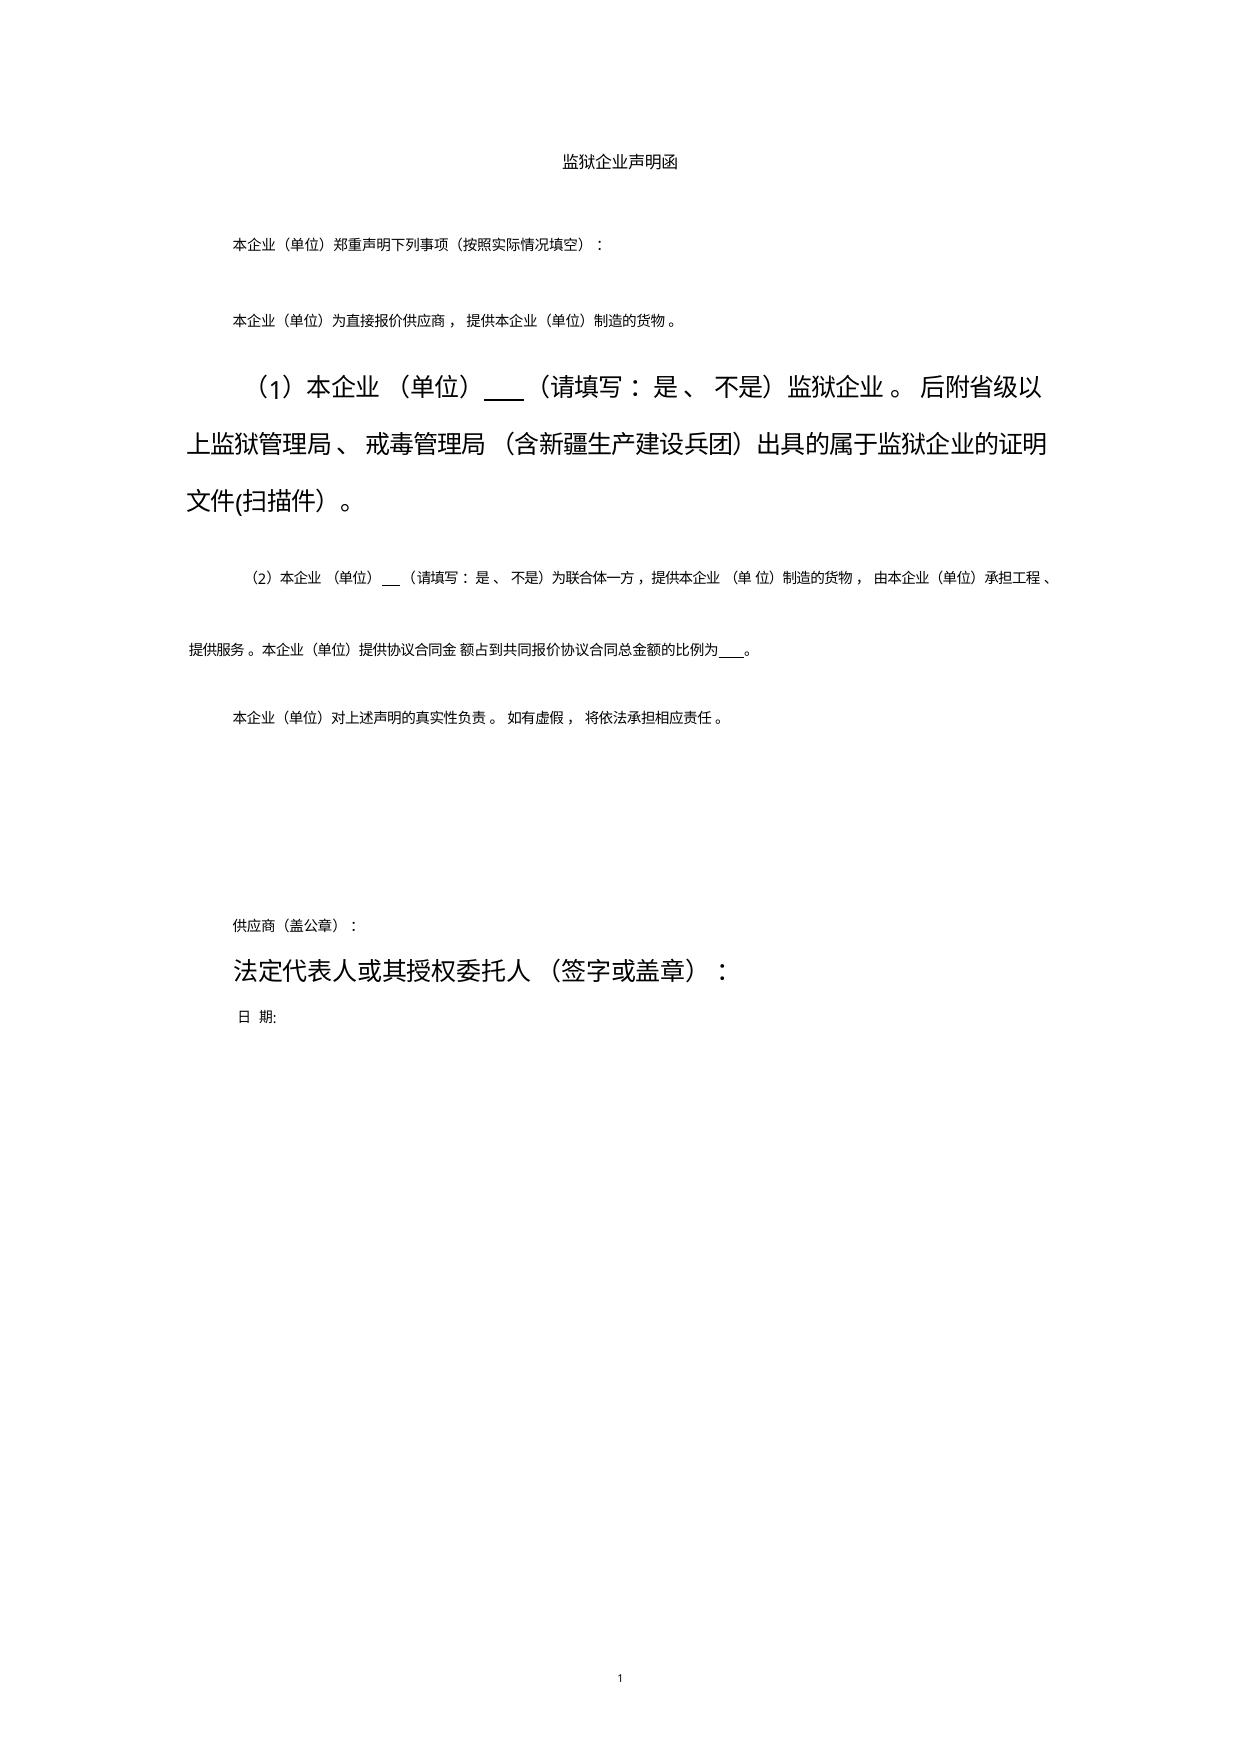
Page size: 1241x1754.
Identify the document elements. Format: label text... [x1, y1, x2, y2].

text 法定代表人或其授权委托人 （签字或盖章） ： [186, 968, 1054, 1010]
text （2）本企业 （单位） （请填写 ：是 、 不是）为联合体一方 ，提供本企业 （单 位）制造的货物 ， 由本企业（单位）承担工程 、提供服务 。本企业（单位）提供协议合同金 额占到共同报价协议合同总金额的比例为 。 [188, 566, 1053, 675]
text 日 期: [186, 1010, 1054, 1041]
text 监狱企业声明函 [186, 154, 1054, 190]
text 本企业（单位）为直接报价供应商 ， 提供本企业（单位）制造的货物 。 [186, 313, 1054, 344]
text 供应商（盖公章） ： [186, 919, 1054, 950]
text 本企业（单位）对上述声明的真实性负责 。 如有虚假 ， 将依法承担相应责任 。 [186, 711, 1054, 741]
text （1）本企业 （单位） （请填写 ：是 、 不是）监狱企业 。 后附省级以上监狱管理局 、 戒毒管理局 （含新疆生产建设兵团）出具的属于监狱企业的证明文件(扫描件）。 [186, 389, 1054, 559]
text 本企业（单位）郑重声明下列事项（按照实际情况填空） ： [186, 238, 1054, 269]
